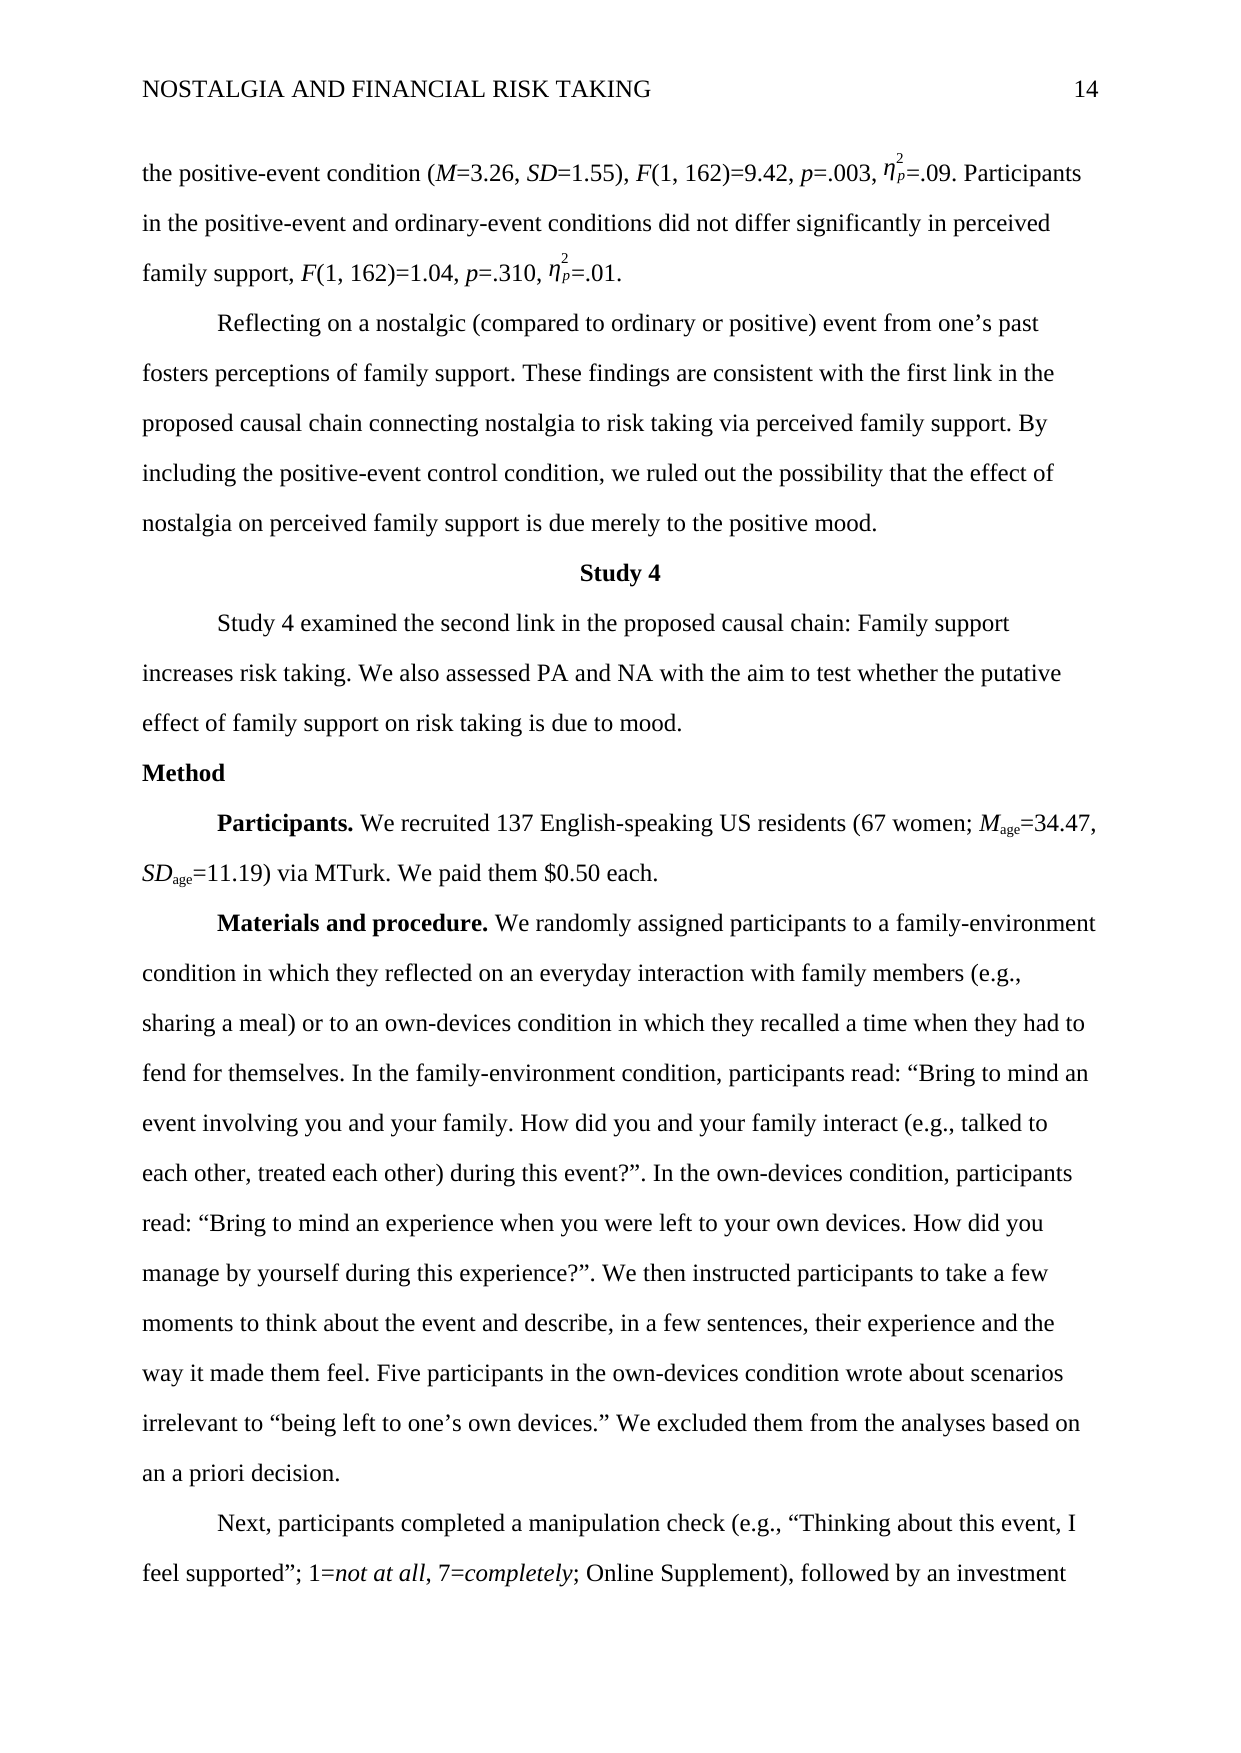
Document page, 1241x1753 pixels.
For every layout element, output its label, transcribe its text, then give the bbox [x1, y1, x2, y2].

text Reflecting on a nostalgic (compared to ordinary or positive) event from one’s past fosters perceptions of family support. These findings are consistent with the first link in the proposed causal chain connecting nostalgia to risk taking via perceived family support. By including the positive-event control condition, we ruled out the possibility that the effect of nostalgia on perceived family support is due merely to the positive mood. [142, 292, 1098, 542]
text Participants. We recruited 137 English-speaking US residents (67 women; Mage=34.47, SDage=11.19) via MTurk. We paid them $0.50 each. [142, 792, 1098, 892]
text Study 4 examined the second link in the proposed causal chain: Family support increases risk taking. We also assessed PA and NA with the aim to test whether the putative effect of family support on risk taking is due to mood. [142, 592, 1098, 742]
text Method [142, 742, 1098, 792]
text Materials and procedure. We randomly assigned participants to a family-environment condition in which they reflected on an everyday interaction with family members (e.g., sharing a meal) or to an own-devices condition in which they recalled a time when they had to fend for themselves. In the family-environment condition, participants read: “Bring to mind an event involving you and your family. How did you and your family interact (e.g., talked to each other, treated each other) during this event?”. In the own-devices condition, participants read: “Bring to mind an experience when you were left to your own devices. How did you manage by yourself during this experience?”. We then instructed participants to take a few moments to think about the event and describe, in a few sentences, their experience and the way it made them feel. Five participants in the own-devices condition wrote about scenarios irrelevant to “being left to one’s own devices.” We excluded them from the analyses based on an a priori decision. [142, 892, 1098, 1492]
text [142, 1492, 1098, 1592]
text Study 4 [142, 542, 1098, 592]
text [142, 142, 1098, 292]
